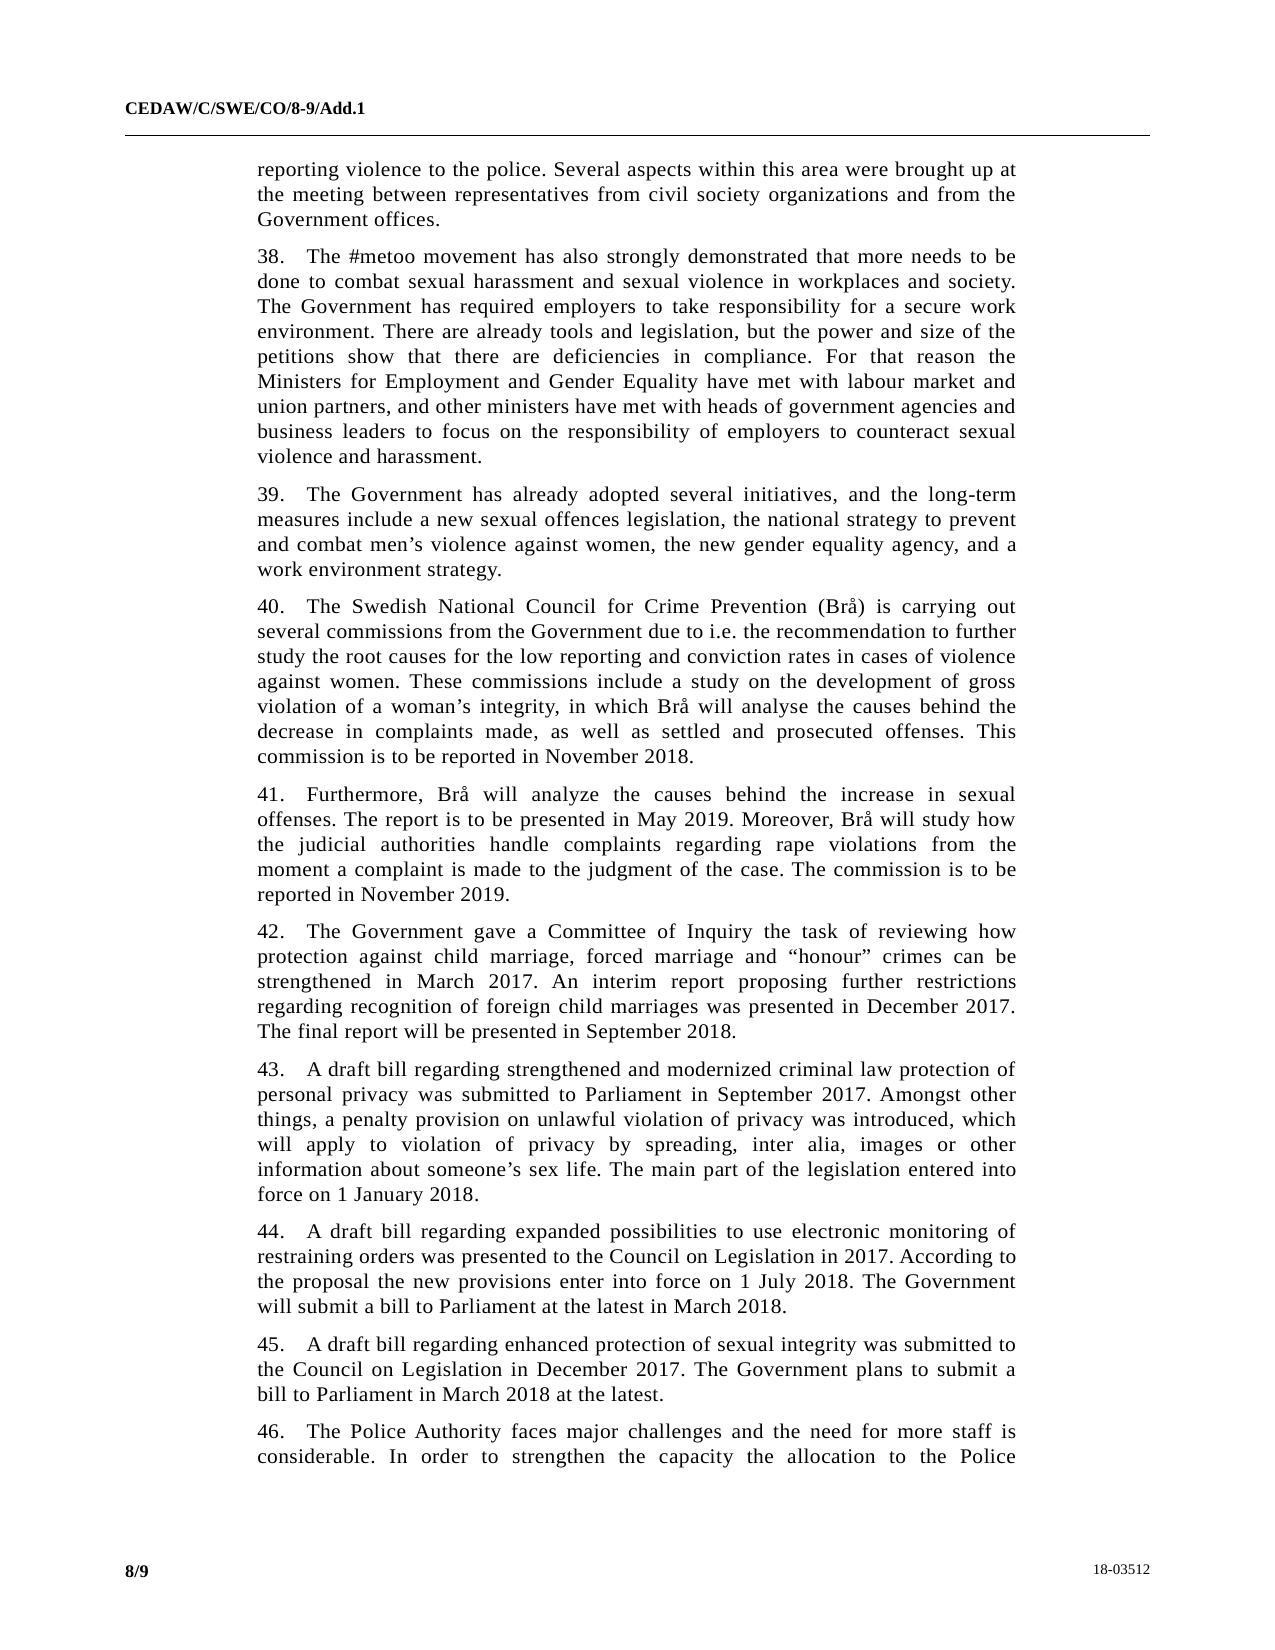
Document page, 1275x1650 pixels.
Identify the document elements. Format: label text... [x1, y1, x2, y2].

text 43. A draft bill regarding strengthened and modernized criminal law protection of personal privacy was submitted to Parliament in September 2017. Amongst other things, a penalty provision on unlawful violation of privacy was introduced, which will apply to violation of privacy by spreading, inter alia, images or other information about someone’s sex life. The main part of the legislation entered into force on 1 January 2018. [257, 1056, 1018, 1206]
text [257, 1418, 1018, 1468]
text 39. The Government has already adopted several initiatives, and the long-term measures include a new sexual offences legislation, the national strategy to prevent and combat men’s violence against women, the new gender equality agency, and a work environment strategy. [257, 481, 1018, 581]
text 38. The #metoo movement has also strongly demonstrated that more needs to be done to combat sexual harassment and sexual violence in workplaces and society. The Government has required employers to take responsibility for a secure work environment. There are already tools and legislation, but the power and size of the petitions show that there are deficiencies in compliance. For that reason the Ministers for Employment and Gender Equality have met with labour market and union partners, and other ministers have met with heads of government agencies and business leaders to focus on the responsibility of employers to counteract sexual violence and harassment. [257, 243, 1018, 468]
text 45. A draft bill regarding enhanced protection of sexual integrity was submitted to the Council on Legislation in December 2017. The Government plans to submit a bill to Parliament in March 2018 at the latest. [257, 1331, 1018, 1406]
text 41. Furthermore, Brå will analyze the causes behind the increase in sexual offenses. The report is to be presented in May 2019. Moreover, Brå will study how the judicial authorities handle complaints regarding rape violations from the moment a complaint is made to the judgment of the case. The commission is to be reported in November 2019. [257, 781, 1018, 906]
text 44. A draft bill regarding expanded possibilities to use electronic monitoring of restraining orders was presented to the Council on Legislation in 2017. According to the proposal the new provisions enter into force on 1 July 2018. The Government will submit a bill to Parliament at the latest in March 2018. [257, 1218, 1018, 1318]
text 40. The Swedish National Council for Crime Prevention (Brå) is carrying out several commissions from the Government due to i.e. the recommendation to further study the root causes for the low reporting and conviction rates in cases of violence against women. These commissions include a study on the development of gross violation of a woman’s integrity, in which Brå will analyse the causes behind the decrease in complaints made, as well as settled and prosecuted offenses. This commission is to be reported in November 2018. [257, 593, 1018, 768]
text 42. The Government gave a Committee of Inquiry the task of reviewing how protection against child marriage, forced marriage and “honour” crimes can be strengthened in March 2017. An interim report proposing further restrictions regarding recognition of foreign child marriages was presented in December 2017. The final report will be presented in September 2018. [257, 918, 1018, 1043]
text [257, 156, 1018, 231]
